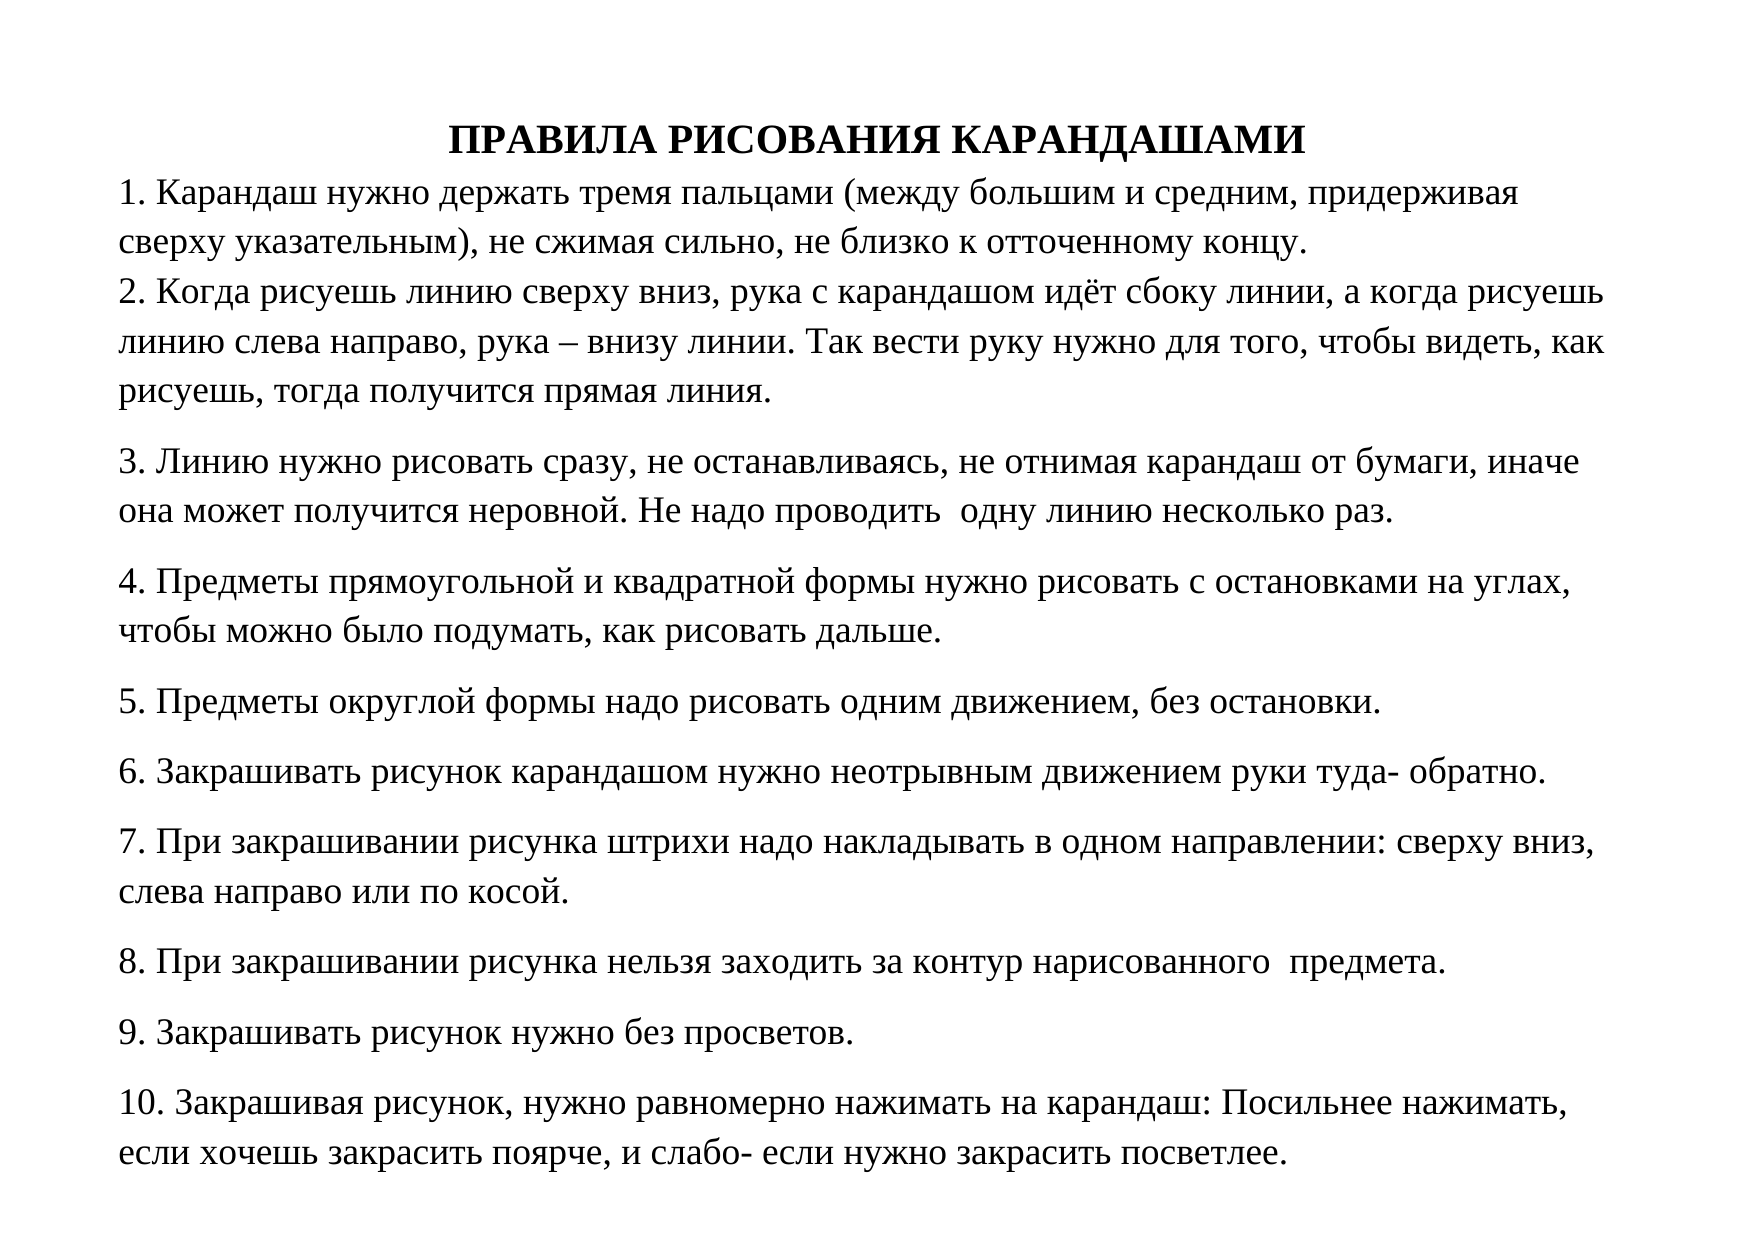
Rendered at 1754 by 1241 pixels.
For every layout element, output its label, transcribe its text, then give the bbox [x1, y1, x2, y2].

text 6. Закрашивать рисунок карандашом нужно неотрывным движением руки туда- обратно. [118, 748, 1636, 792]
text 3. Линию нужно рисовать сразу, не останавливаясь, не отнимая карандаш от бумаги, иначе она может получится неровной. Не надо проводить одну линию несколько раз. [118, 438, 1636, 531]
text 4. Предметы прямоугольной и квадратной формы нужно рисовать с остановками на углах, чтобы можно было подумать, как рисовать дальше. [118, 558, 1636, 651]
text ПРАВИЛА РИСОВАНИЯ КАРАНДАШАМИ [118, 114, 1636, 162]
text 7. При закрашивании рисунка штрихи надо накладывать в одном направлении: сверху вниз, слева направо или по косой. [118, 819, 1636, 912]
text 8. При закрашивании рисунка нельзя заходить за контур нарисованного предмета. [118, 939, 1636, 982]
text 5. Предметы округлой формы надо рисовать одним движением, без остановки. [118, 678, 1636, 721]
text 9. Закрашивать рисунок нужно без просветов. [118, 1009, 1636, 1052]
text 10. Закрашивая рисунок, нужно равномерно нажимать на карандаш: Посильнее нажимать, если хочешь закрасить поярче, и слабо- если нужно закрасить посветлее. [118, 1080, 1636, 1172]
text 2. Когда рисуешь линию сверху вниз, рука с карандашом идёт сбоку линии, а когда рисуешь линию слева направо, рука – внизу линии. Так вести руку нужно для того, чтобы видеть, как рисуешь, тогда получится прямая линия. [118, 268, 1636, 411]
text 1. Карандаш нужно держать тремя пальцами (между большим и средним, придерживая сверху указательным), не сжимая сильно, не близко к отточенному концу. [118, 169, 1636, 262]
